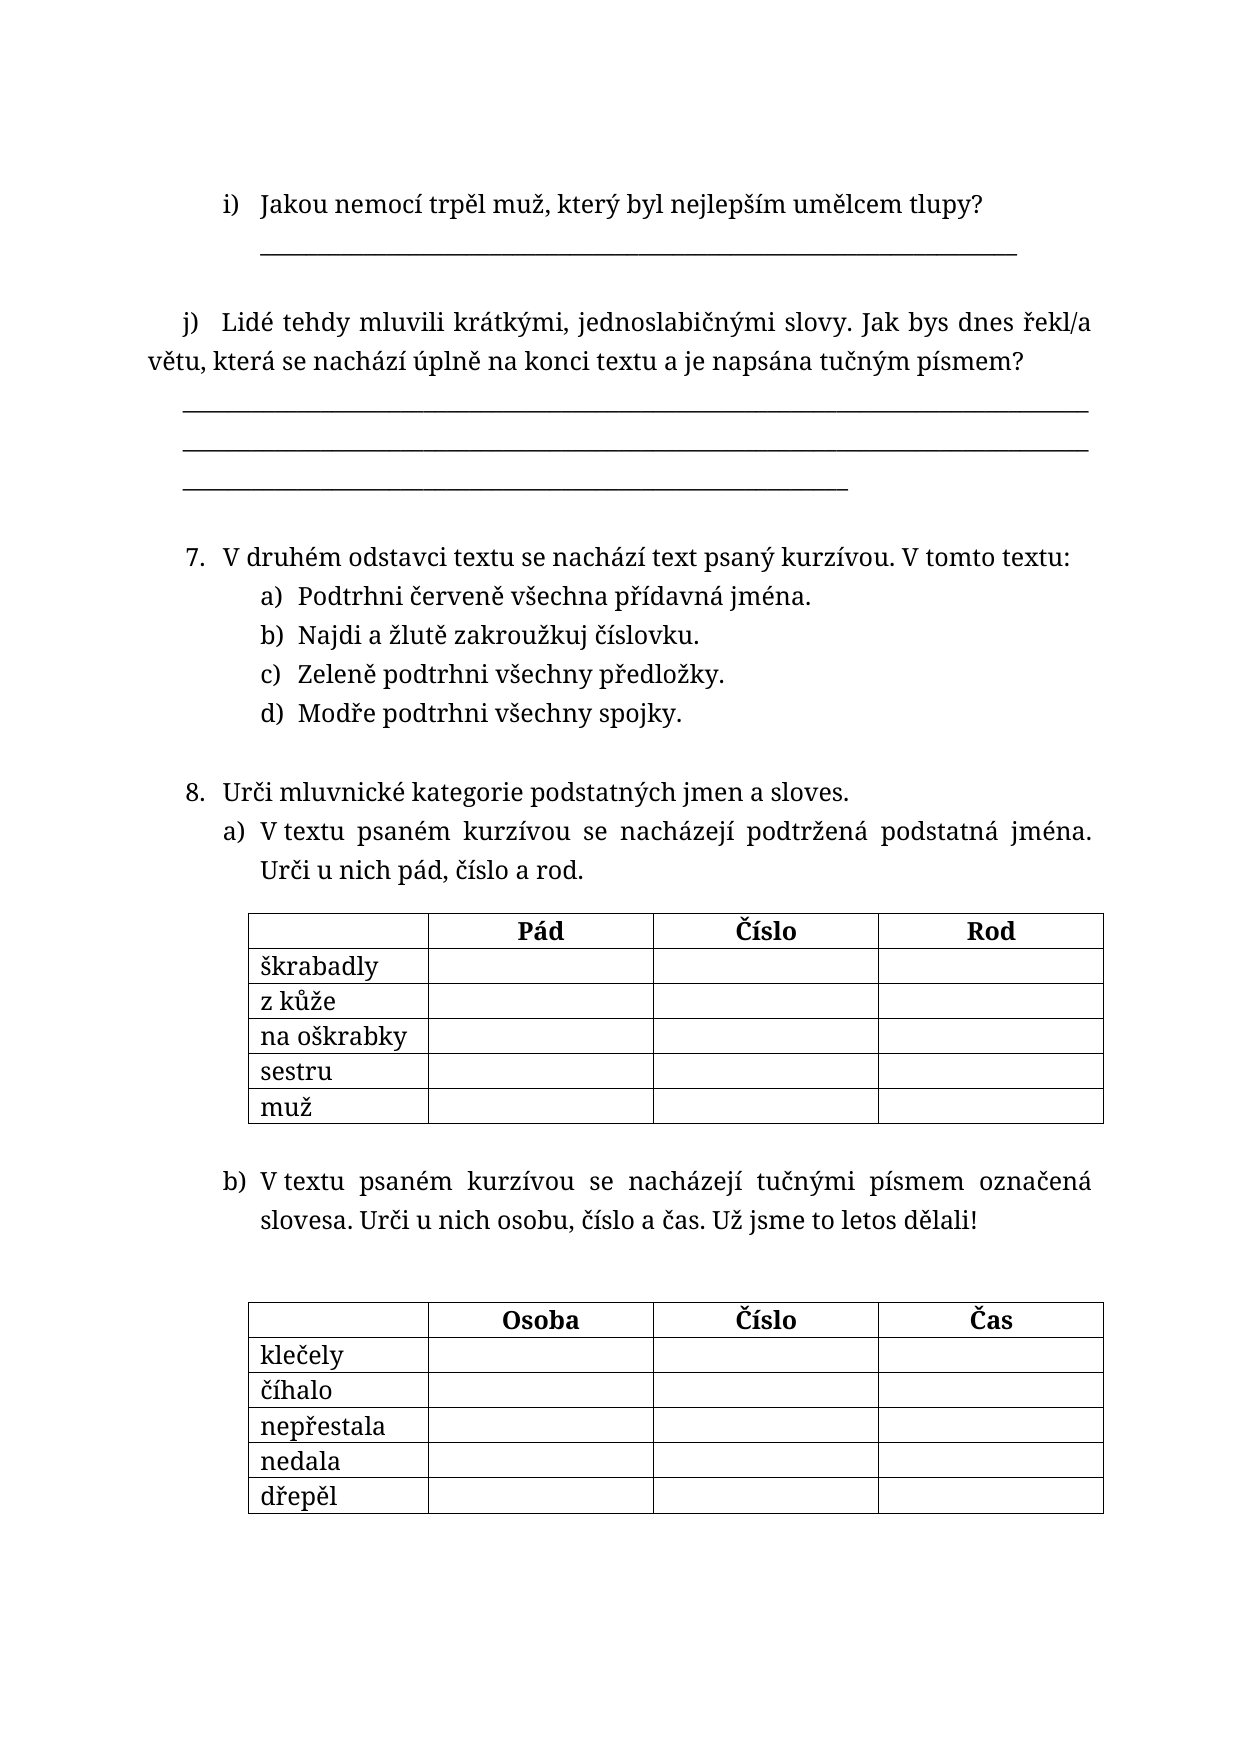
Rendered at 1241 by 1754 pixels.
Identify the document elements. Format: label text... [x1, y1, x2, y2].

table_cell [654, 1443, 878, 1477]
table_cell [879, 1054, 1103, 1088]
table_cell [429, 1443, 653, 1477]
table_cell klečely [249, 1338, 428, 1372]
table_cell [429, 1373, 653, 1407]
table_cell [654, 1478, 878, 1512]
table_cell [429, 984, 653, 1018]
table_cell [879, 984, 1103, 1018]
table_cell [879, 1443, 1103, 1477]
table_cell [879, 1019, 1103, 1053]
list Jakou nemocí trpěl muž, který byl nejlepším umělcem tlupy? [223, 187, 1093, 221]
list Podtrhni červeně všechna přídavná jména. [260, 578, 1093, 612]
table_cell [879, 1338, 1103, 1372]
table_cell [654, 1019, 878, 1053]
table_cell [654, 1373, 878, 1407]
table_header Osoba [429, 1303, 653, 1337]
table_cell sestru [249, 1054, 428, 1088]
table_cell [654, 949, 878, 983]
table_cell [879, 949, 1103, 983]
table_cell [879, 1089, 1103, 1123]
list V druhém odstavci textu se nachází text psaný kurzívou. V tomto textu: [185, 539, 1093, 573]
list Modře podtrhni všechny spojky. [260, 696, 1093, 730]
table_cell [654, 984, 878, 1018]
table_cell [879, 1478, 1103, 1512]
table_header Pád [429, 914, 653, 948]
table_cell [429, 1338, 653, 1372]
table_header Číslo [654, 914, 878, 948]
table_header [249, 1303, 428, 1337]
table_cell číhalo [249, 1373, 428, 1407]
table_cell dřepěl [249, 1478, 428, 1512]
table_cell muž [249, 1089, 428, 1123]
table_cell [429, 949, 653, 983]
table_cell [429, 1089, 653, 1123]
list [260, 226, 1093, 260]
table_cell [654, 1054, 878, 1088]
list ________________________________________________________________________________________________________________________________________________________________________________________________________________________ [183, 383, 1093, 495]
table_cell [654, 1089, 878, 1123]
table_cell nepřestala [249, 1408, 428, 1442]
table_cell [429, 1019, 653, 1053]
list V textu psaném kurzívou se nacházejí podtržená podstatná jména. Urči u nich pád, číslo a rod. [223, 813, 1093, 887]
list Urči mluvnické kategorie podstatných jmen a sloves. [185, 774, 1093, 808]
table_header Číslo [654, 1303, 878, 1337]
table_cell [654, 1408, 878, 1442]
list V textu psaném kurzívou se nacházejí tučnými písmem označená slovesa. Urči u nich osobu, číslo a čas. Už jsme to letos dělali! [223, 1163, 1093, 1237]
table_cell [654, 1338, 878, 1372]
table_header Rod [879, 914, 1103, 948]
table_cell [429, 1478, 653, 1512]
table_header [249, 914, 428, 948]
table_cell [879, 1408, 1103, 1442]
table_cell z kůže [249, 984, 428, 1018]
table_cell [429, 1054, 653, 1088]
table_cell [879, 1373, 1103, 1407]
table_header Čas [879, 1303, 1103, 1337]
list Najdi a žlutě zakroužkuj číslovku. [260, 618, 1093, 652]
table_cell na oškrabky [249, 1019, 428, 1053]
table_cell škrabadly [249, 949, 428, 983]
list Lidé tehdy mluvili krátkými, jednoslabičnými slovy. Jak bys dnes řekl/a větu, která se nachází úplně na konci textu a je napsána tučným písmem? [148, 304, 1093, 377]
table_cell nedala [249, 1443, 428, 1477]
table_cell [429, 1408, 653, 1442]
list Zeleně podtrhni všechny předložky. [260, 657, 1093, 691]
